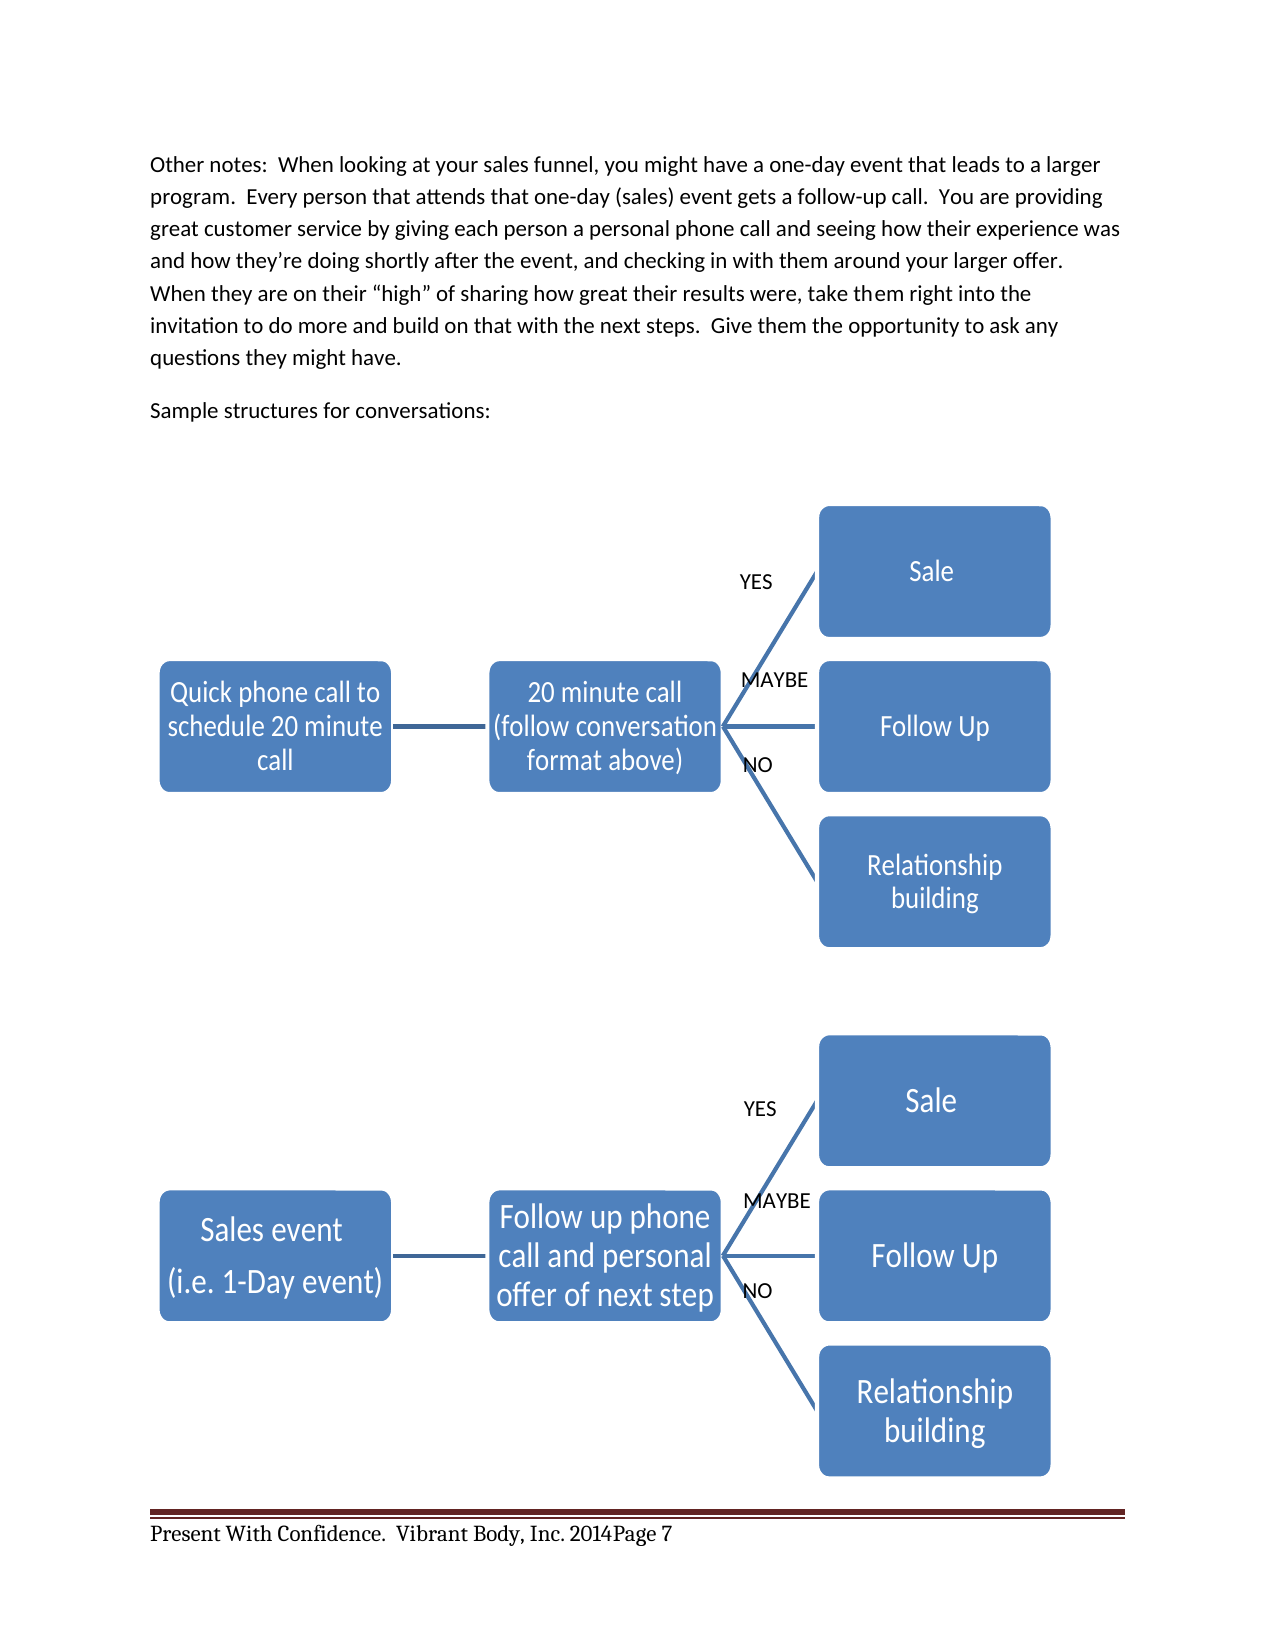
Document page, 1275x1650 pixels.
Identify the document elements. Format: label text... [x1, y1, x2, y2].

text Sample structures for conversations: [150, 396, 1125, 1483]
text Other notes: When looking at your sales funnel, you might have a one-day event that leads to a larger program. Every person that attends that one-day (sales) event gets a follow-up call. You are providing great customer service by giving each person a personal phone call and seeing how their experience was and how they’re doing shortly after the event, and checking in with them around your larger offer. When they are on their “high” of sharing how great their results were, take them right into the invitation to do more and build on that with the next steps. Give them the opportunity to ask any questions they might have. [150, 150, 1125, 371]
